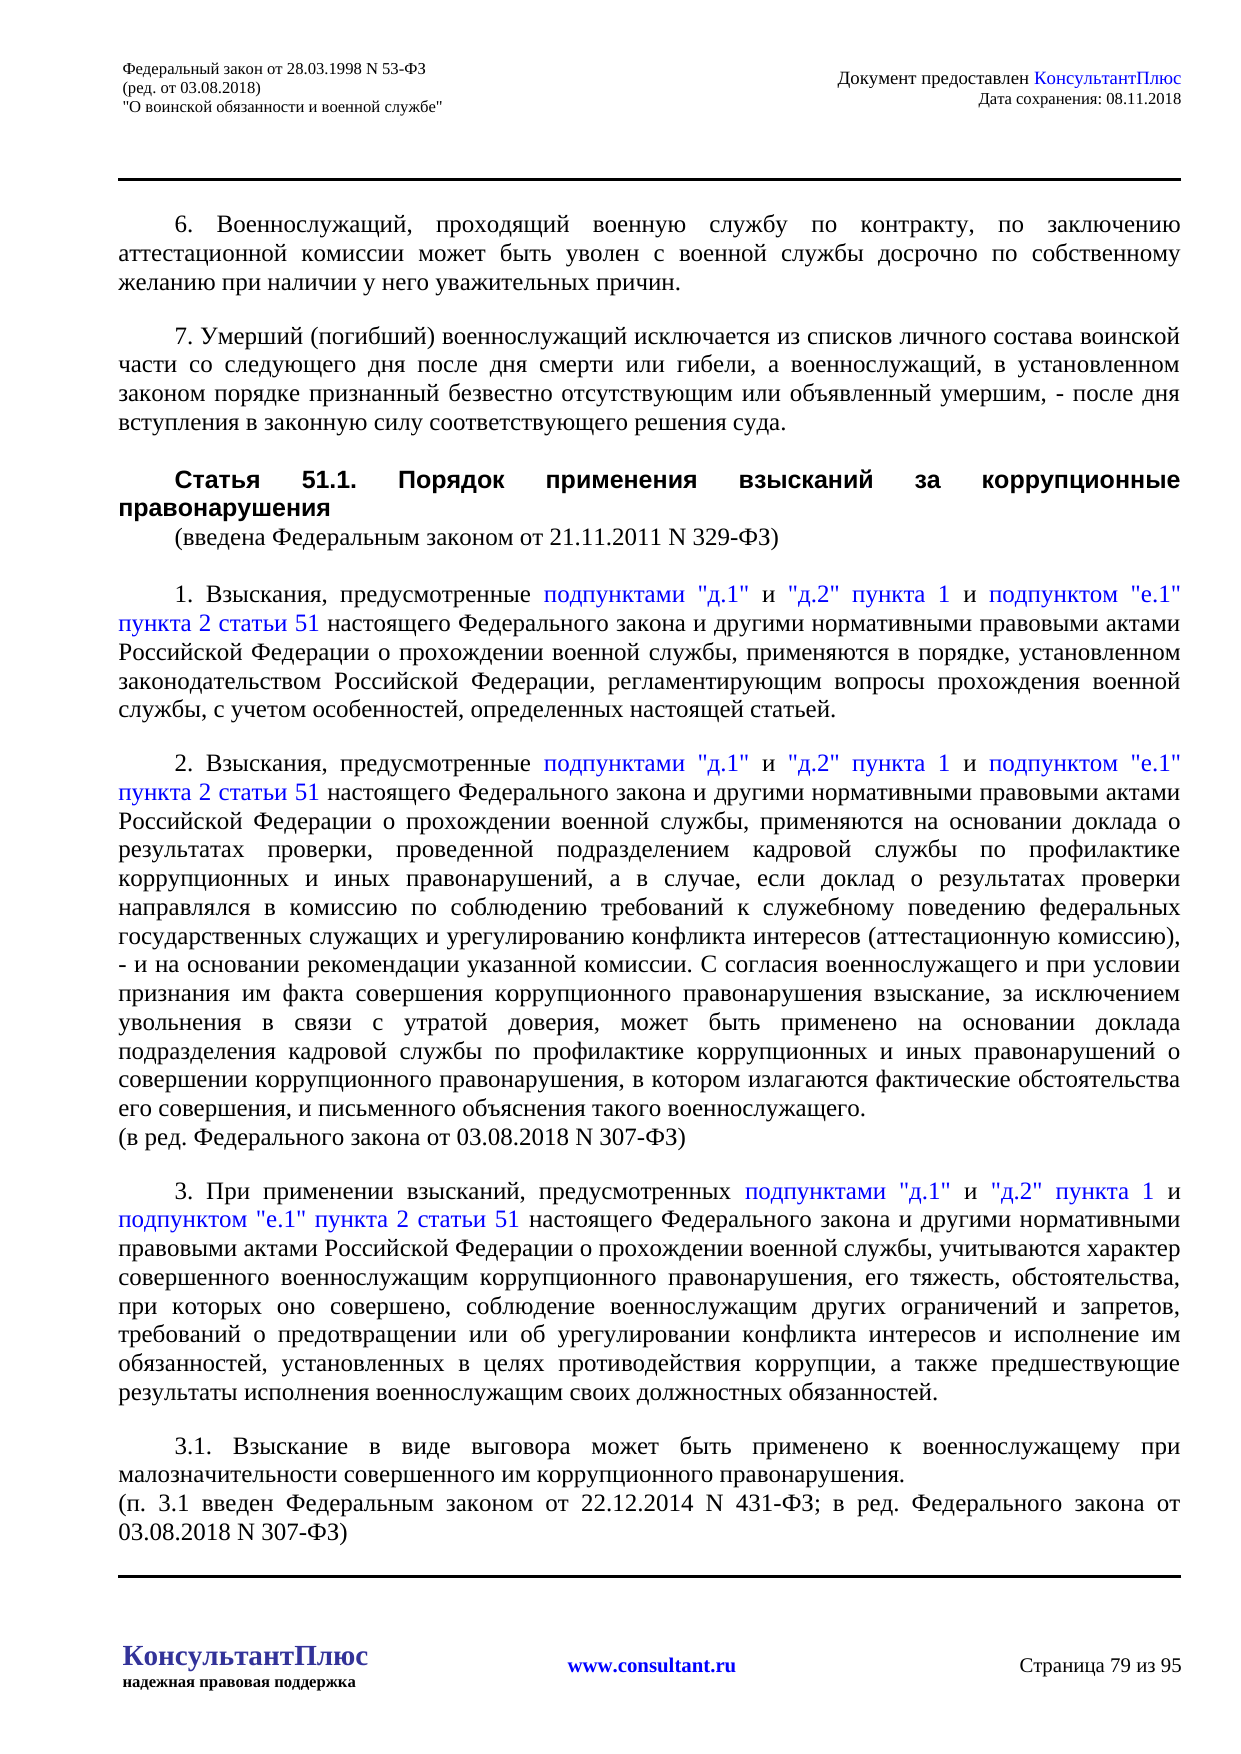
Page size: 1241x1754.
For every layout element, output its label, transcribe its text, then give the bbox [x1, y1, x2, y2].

text 6. Военнослужащий, проходящий военную службу по контракту, по заключению аттестационной комиссии может быть уволен с военной службы досрочно по собственному желанию при наличии у него уважительных причин. [118, 209, 1181, 296]
text 1. Взыскания, предусмотренные подпунктами "д.1" и "д.2" пункта 1 и подпунктом "е.1" пункта 2 статьи 51 настоящего Федерального закона и другими нормативными правовыми актами Российской Федерации о прохождении военной службы, применяются в порядке, установленном законодательством Российской Федерации, регламентирующим вопросы прохождения военной службы, с учетом особенностей, определенных настоящей статьей. [118, 579, 1181, 723]
text 3.1. Взыскание в виде выговора может быть применено к военнослужащему при малозначительности совершенного им коррупционного правонарушения. [118, 1431, 1181, 1488]
text 2. Взыскания, предусмотренные подпунктами "д.1" и "д.2" пункта 1 и подпунктом "е.1" пункта 2 статьи 51 настоящего Федерального закона и другими нормативными правовыми актами Российской Федерации о прохождении военной службы, применяются на основании доклада о результатах проверки, проведенной подразделением кадровой службы по профилактике коррупционных и иных правонарушений, а в случае, если доклад о результатах проверки направлялся в комиссию по соблюдению требований к служебному поведению федеральных государственных служащих и урегулированию конфликта интересов (аттестационную комиссию), - и на основании рекомендации указанной комиссии. С согласия военнослужащего и при условии признания им факта совершения коррупционного правонарушения взыскание, за исключением увольнения в связи с утратой доверия, может быть применено на основании доклада подразделения кадровой службы по профилактике коррупционных и иных правонарушений о совершении коррупционного правонарушения, в котором излагаются фактические обстоятельства его совершения, и письменного объяснения такого военнослужащего. [118, 748, 1181, 1122]
text (в ред. Федерального закона от 03.08.2018 N 307-ФЗ) [118, 1122, 1181, 1151]
text (введена Федеральным законом от 21.11.2011 N 329-ФЗ) [118, 522, 1181, 551]
text 7. Умерший (погибший) военнослужащий исключается из списков личного состава воинской части со следующего дня после дня смерти или гибели, а военнослужащий, в установленном законом порядке признанный безвестно отсутствующим или объявленный умершим, - после дня вступления в законную силу соответствующего решения суда. [118, 321, 1181, 436]
text 3. При применении взысканий, предусмотренных подпунктами "д.1" и "д.2" пункта 1 и подпунктом "е.1" пункта 2 статьи 51 настоящего Федерального закона и другими нормативными правовыми актами Российской Федерации о прохождении военной службы, учитываются характер совершенного военнослужащим коррупционного правонарушения, его тяжесть, обстоятельства, при которых оно совершено, соблюдение военнослужащим других ограничений и запретов, требований о предотвращении или об урегулировании конфликта интересов и исполнение им обязанностей, установленных в целях противодействия коррупции, а также предшествующие результаты исполнения военнослужащим своих должностных обязанностей. [118, 1176, 1181, 1406]
title Статья 51.1. Порядок применения взысканий за коррупционные правонарушения [118, 464, 1181, 522]
text (п. 3.1 введен Федеральным законом от 22.12.2014 N 431-ФЗ; в ред. Федерального закона от 03.08.2018 N 307-ФЗ) [118, 1488, 1181, 1546]
